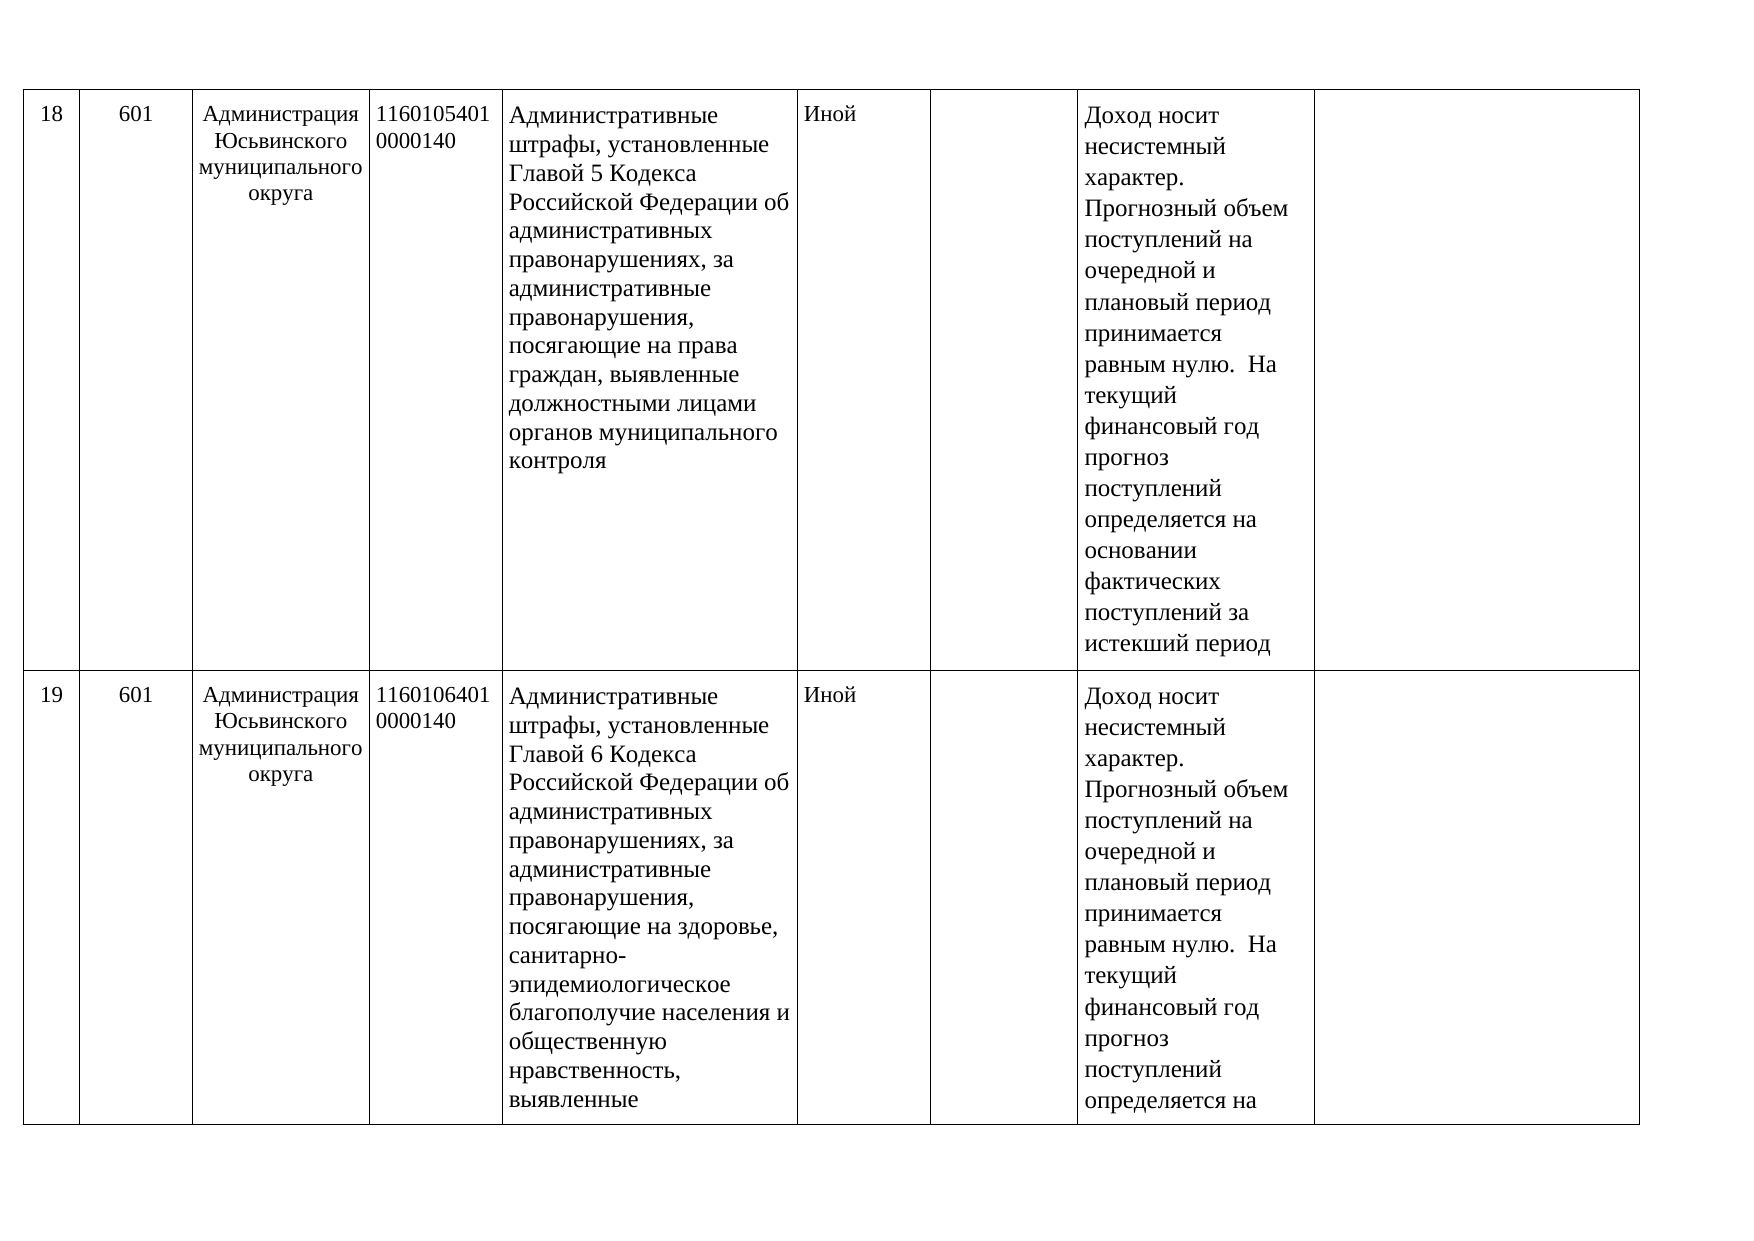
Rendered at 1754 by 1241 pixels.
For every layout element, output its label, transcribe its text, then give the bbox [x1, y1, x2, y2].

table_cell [1078, 671, 1314, 1124]
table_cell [503, 671, 797, 1124]
table_cell Иной [798, 90, 930, 669]
table_cell [931, 671, 1077, 1124]
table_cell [193, 671, 369, 1124]
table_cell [1078, 90, 1314, 669]
table_cell [1315, 671, 1639, 1124]
table_cell 18 [24, 90, 79, 669]
table_cell 11601054010000140 [370, 90, 502, 669]
table_cell 11601064010000140 [370, 671, 502, 1124]
table_cell Иной [798, 671, 930, 1124]
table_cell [193, 90, 369, 669]
table_cell 19 [24, 671, 79, 1124]
table_cell 601 [80, 90, 192, 669]
table_cell Административные штрафы, установленные Главой 5 Кодекса Российской Федерации об административных правонарушениях, за административные правонарушения, посягающие на права граждан, выявленные должностными лицами органов муниципального контроля [503, 90, 797, 669]
table_cell 601 [80, 671, 192, 1124]
table_cell [931, 90, 1077, 669]
table_cell [1315, 90, 1639, 669]
